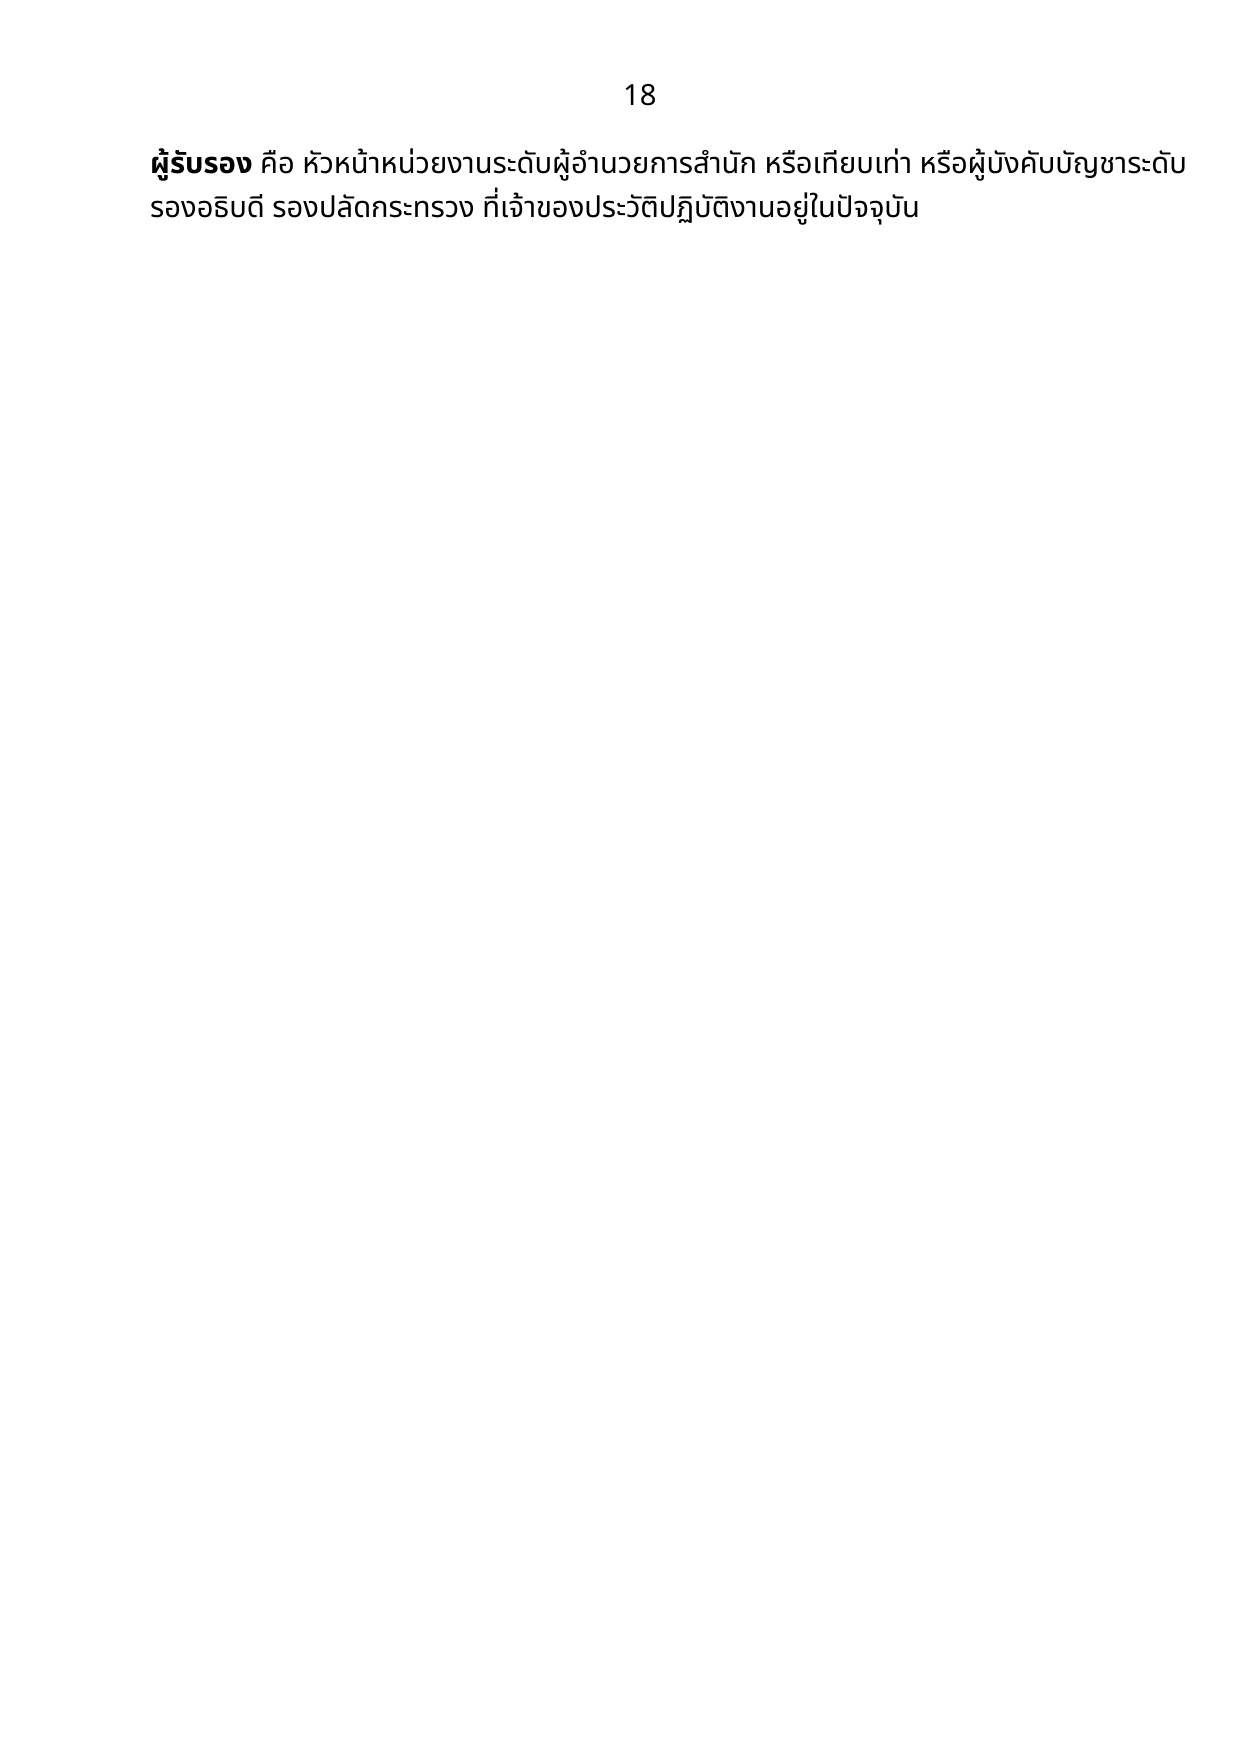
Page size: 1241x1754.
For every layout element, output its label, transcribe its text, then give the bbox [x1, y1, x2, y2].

text ผู้รับรอง คือ หัวหน้าหน่วยงานระดับผู้อำนวยการสำนัก หรือเทียบเท่า หรือผู้บังคับบัญชาระดับรองอธิบดี รองปลัดกระทรวง ที่เจ้าของประวัติปฏิบัติงานอยู่ในปัจจุบัน [150, 142, 1213, 230]
